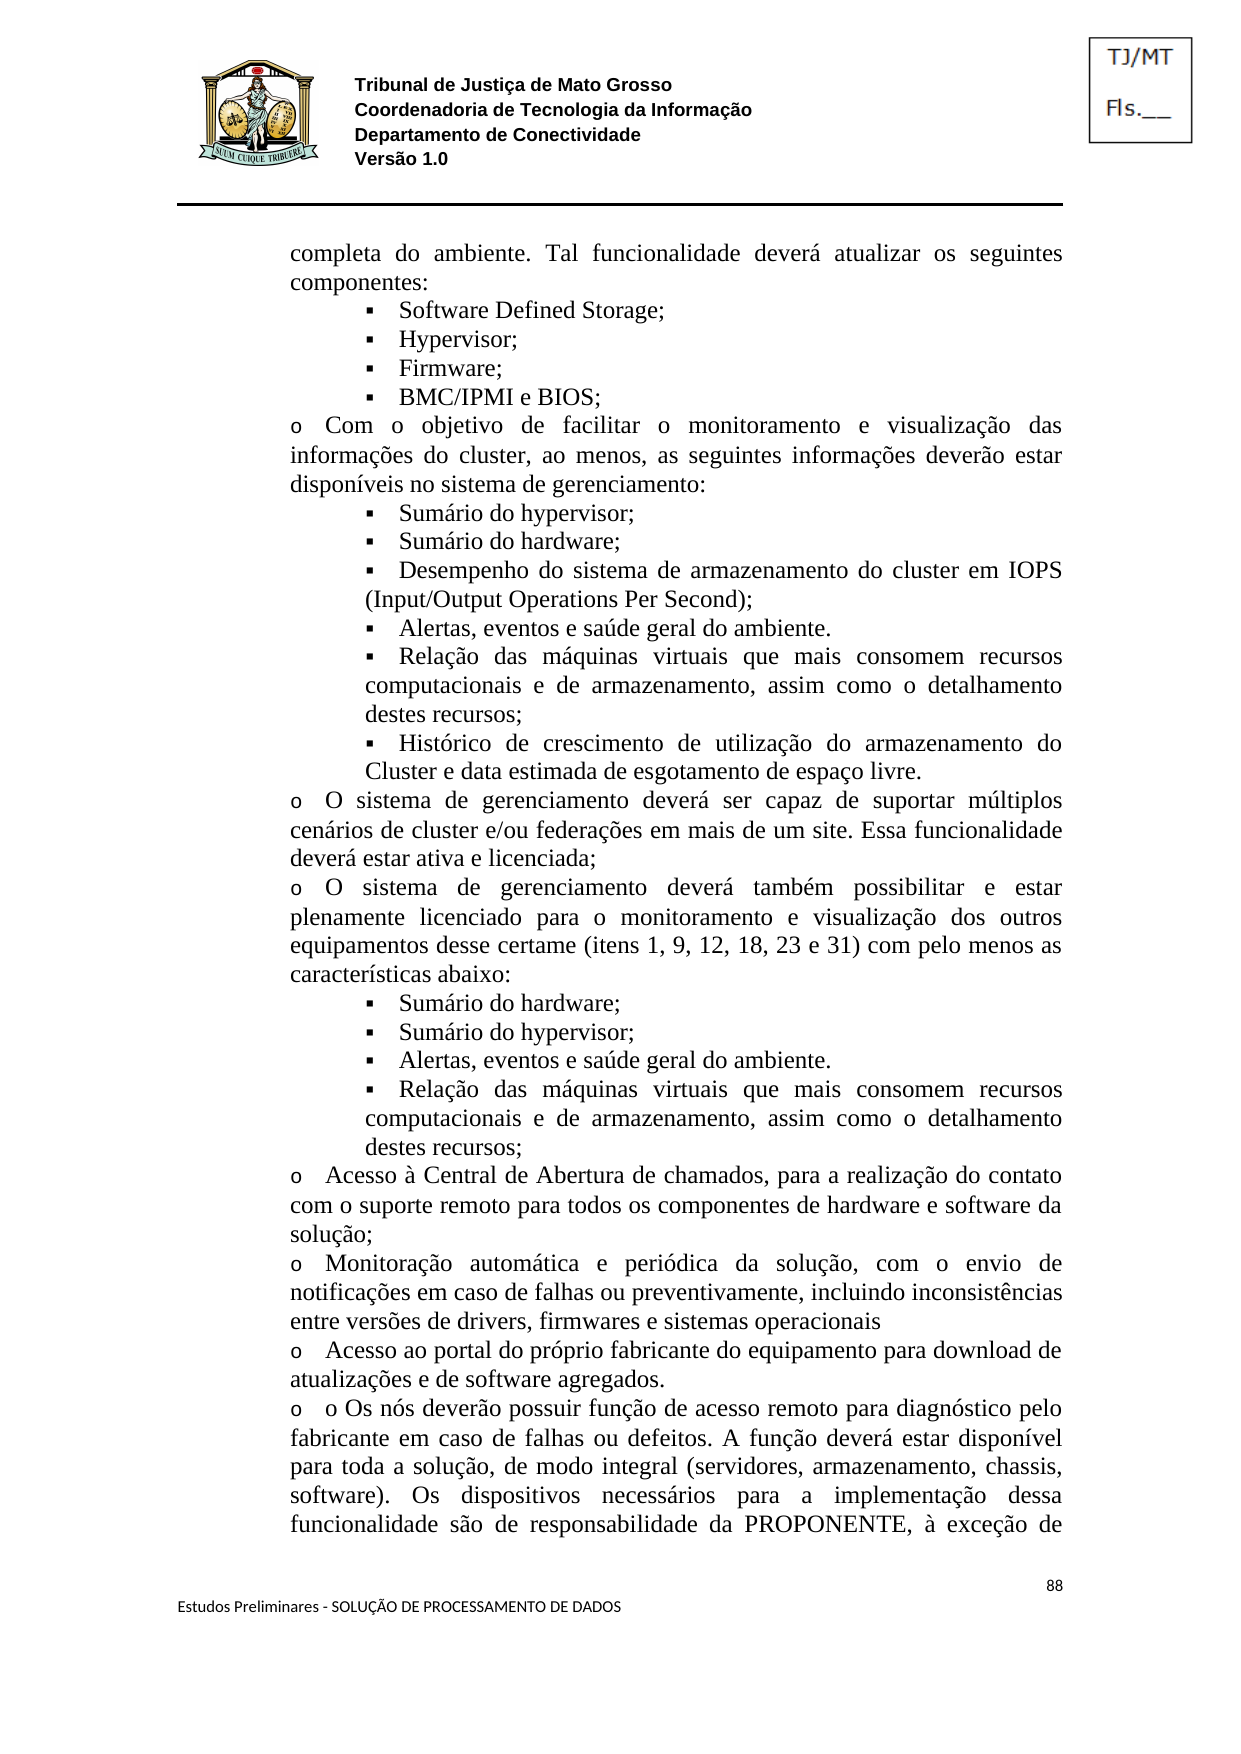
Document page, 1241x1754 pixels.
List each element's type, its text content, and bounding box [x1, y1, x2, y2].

list Relação das máquinas virtuais que mais consomem recursos computacionais e de armazenamento, assim como o detalhamento destes recursos; [365, 641, 1063, 728]
list Acesso ao portal do próprio fabricante do equipamento para download de atualizações e de software agregados. [290, 1335, 1063, 1393]
list Com o objetivo de facilitar o monitoramento e visualização das informações do cluster, ao menos, as seguintes informações deverão estar disponíveis no sistema de gerenciamento: [290, 411, 1063, 498]
list Acesso à Central de Abertura de chamados, para a realização do contato com o suporte remoto para todos os componentes de hardware e software da solução; [290, 1161, 1063, 1248]
picture [198, 60, 319, 166]
list Sumário do hardware; [365, 988, 1063, 1017]
list Software Defined Storage; [365, 296, 1063, 324]
list BMC/IPMI e BIOS; [365, 382, 1063, 411]
list O sistema de gerenciamento deverá também possibilitar e estar plenamente licenciado para o monitoramento e visualização dos outros equipamentos desse certame (itens 1, 9, 12, 18, 23 e 31) com pelo menos as características abaixo: [290, 872, 1063, 988]
list Hypervisor; [365, 324, 1063, 353]
list Histórico de crescimento de utilização do armazenamento do Cluster e data estimada de esgotamento de espaço livre. [365, 728, 1063, 785]
list Desempenho do sistema de armazenamento do cluster em IOPS (Input/Output Operations Per Second); [365, 555, 1063, 613]
list Sumário do hypervisor; [365, 1017, 1063, 1046]
list Sumário do hardware; [365, 526, 1063, 555]
list O sistema de gerenciamento deverá ser capaz de suportar múltiplos cenários de cluster e/ou federações em mais de um site. Essa funcionalidade deverá estar ativa e licenciada; [290, 785, 1063, 872]
picture [1085, 36, 1198, 146]
list Alertas, eventos e saúde geral do ambiente. [365, 613, 1063, 641]
list Monitoração automática e periódica da solução, com o envio de notificações em caso de falhas ou preventivamente, incluindo inconsistências entre versões de drivers, firmwares e sistemas operacionais [290, 1248, 1063, 1335]
list Sumário do hypervisor; [365, 498, 1063, 526]
list Firmware; [365, 353, 1063, 382]
list Alertas, eventos e saúde geral do ambiente. [365, 1046, 1063, 1074]
list Relação das máquinas virtuais que mais consomem recursos computacionais e de armazenamento, assim como o detalhamento destes recursos; [365, 1074, 1063, 1161]
